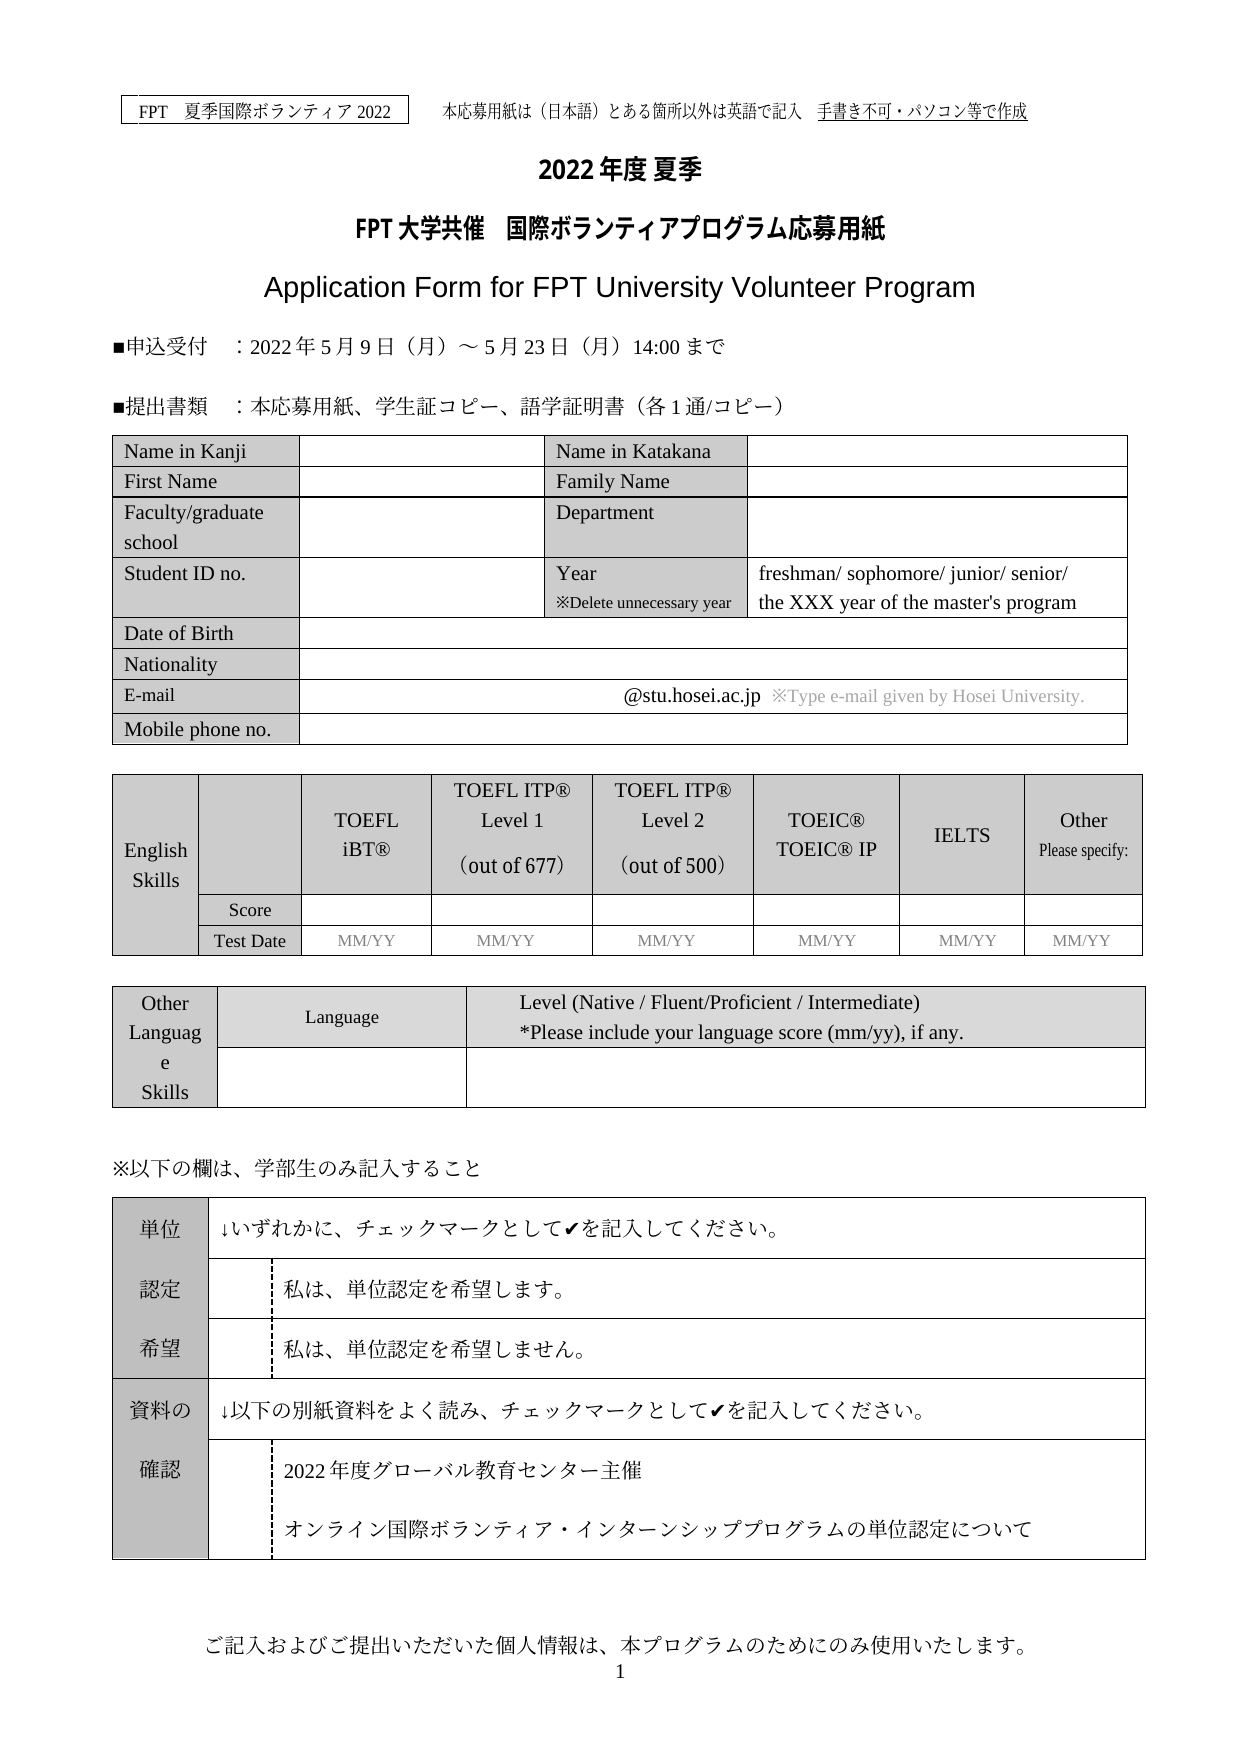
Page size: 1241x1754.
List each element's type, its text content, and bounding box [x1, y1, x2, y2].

text ※以下の欄は、学部生のみ記入すること [112, 1138, 1128, 1197]
table_cell [300, 558, 544, 617]
table_cell [218, 1048, 466, 1107]
table_cell Mobile phone no. [113, 714, 299, 743]
table_cell [209, 1319, 272, 1378]
table_header Level (Native / Fluent/Proficient / Intermediate) *Please include your language score (mm/yy), if any. [467, 987, 1145, 1047]
table_cell [209, 1440, 272, 1558]
table_cell [754, 895, 899, 925]
table_cell [900, 895, 1024, 925]
text Application Form for FPT University Volunteer Program [112, 257, 1128, 316]
table_cell Year ※Delete unnecessary year [545, 558, 747, 617]
table_header ↓いずれかに、チェックマークとして✔を記入してください。 [209, 1198, 1145, 1257]
table_cell [300, 649, 1127, 679]
text ■申込受付 ：2022年5月9日（月）～ 5月23日（月）14:00まで [112, 316, 1128, 376]
table_cell [748, 498, 1127, 557]
table_cell E-mail [113, 680, 299, 713]
table_cell Test Date [199, 926, 301, 955]
table_cell [1025, 895, 1142, 925]
table_cell Family Name [545, 467, 747, 496]
table_header TOEFL ITP® Level 2 （out of 500） [593, 775, 753, 894]
table_cell First Name [113, 467, 299, 496]
table_cell MM/YY [754, 926, 899, 955]
table_cell MM/YY [302, 926, 431, 955]
table_cell @stu.hosei.ac.jp ※Type e-mail given by Hosei University. [300, 680, 1127, 713]
table_cell [300, 498, 544, 557]
table_header Other Language Skills [113, 987, 217, 1107]
table_cell ↓以下の別紙資料をよく読み、チェックマークとして✔を記入してください。 [209, 1379, 1145, 1439]
table_header Other Please specify: [1025, 775, 1142, 894]
table_cell Department [545, 498, 747, 557]
table_cell 私は、単位認定を希望します。 [272, 1259, 1145, 1318]
table_cell 2022年度グローバル教育センター主催 オンライン国際ボランティア・インターンシッププログラムの単位認定について [272, 1440, 1145, 1558]
table_header [300, 436, 544, 466]
table_header IELTS [900, 775, 1024, 894]
table_header 単位 認定 希望 [113, 1198, 208, 1378]
table_cell MM/YY [900, 926, 1024, 955]
table_cell 私は、単位認定を希望しません。 [272, 1319, 1145, 1378]
text 2022年度 夏季 [112, 138, 1128, 197]
table_cell MM/YY [593, 926, 753, 955]
table_cell [593, 895, 753, 925]
text FPT大学共催 国際ボランティアプログラム応募用紙 [112, 197, 1128, 257]
text ■提出書類 ：本応募用紙、学生証コピー、語学証明書（各1通/コピー） [112, 376, 1128, 435]
table_header TOEFL ITP® Level 1 （out of 677） [432, 775, 592, 894]
table_cell [300, 714, 1127, 743]
table_cell [302, 895, 431, 925]
table_cell Faculty/graduate school [113, 498, 299, 557]
table_header [199, 775, 301, 894]
table_header TOEIC® TOEIC® IP [754, 775, 899, 894]
table_cell Date of Birth [113, 618, 299, 648]
table_header English Skills [113, 775, 198, 955]
table_cell Student ID no. [113, 558, 299, 617]
table_header Name in Kanji [113, 436, 299, 466]
table_header Language [218, 987, 466, 1047]
table_cell [300, 467, 544, 496]
table_cell freshman/ sophomore/ junior/ senior/ the XXX year of the master's program [748, 558, 1127, 617]
table_cell [748, 467, 1127, 496]
table_header Name in Katakana [545, 436, 747, 466]
table_cell [209, 1259, 272, 1318]
table_cell MM/YY [432, 926, 592, 955]
table_cell 資料の確認 [113, 1379, 208, 1558]
table_cell MM/YY [1025, 926, 1142, 955]
table_header TOEFL iBT® [302, 775, 431, 894]
table_cell Score [199, 895, 301, 925]
table_cell [467, 1048, 1145, 1107]
table_cell [300, 618, 1127, 648]
table_cell Nationality [113, 649, 299, 679]
table_cell [432, 895, 592, 925]
table_header [748, 436, 1127, 466]
